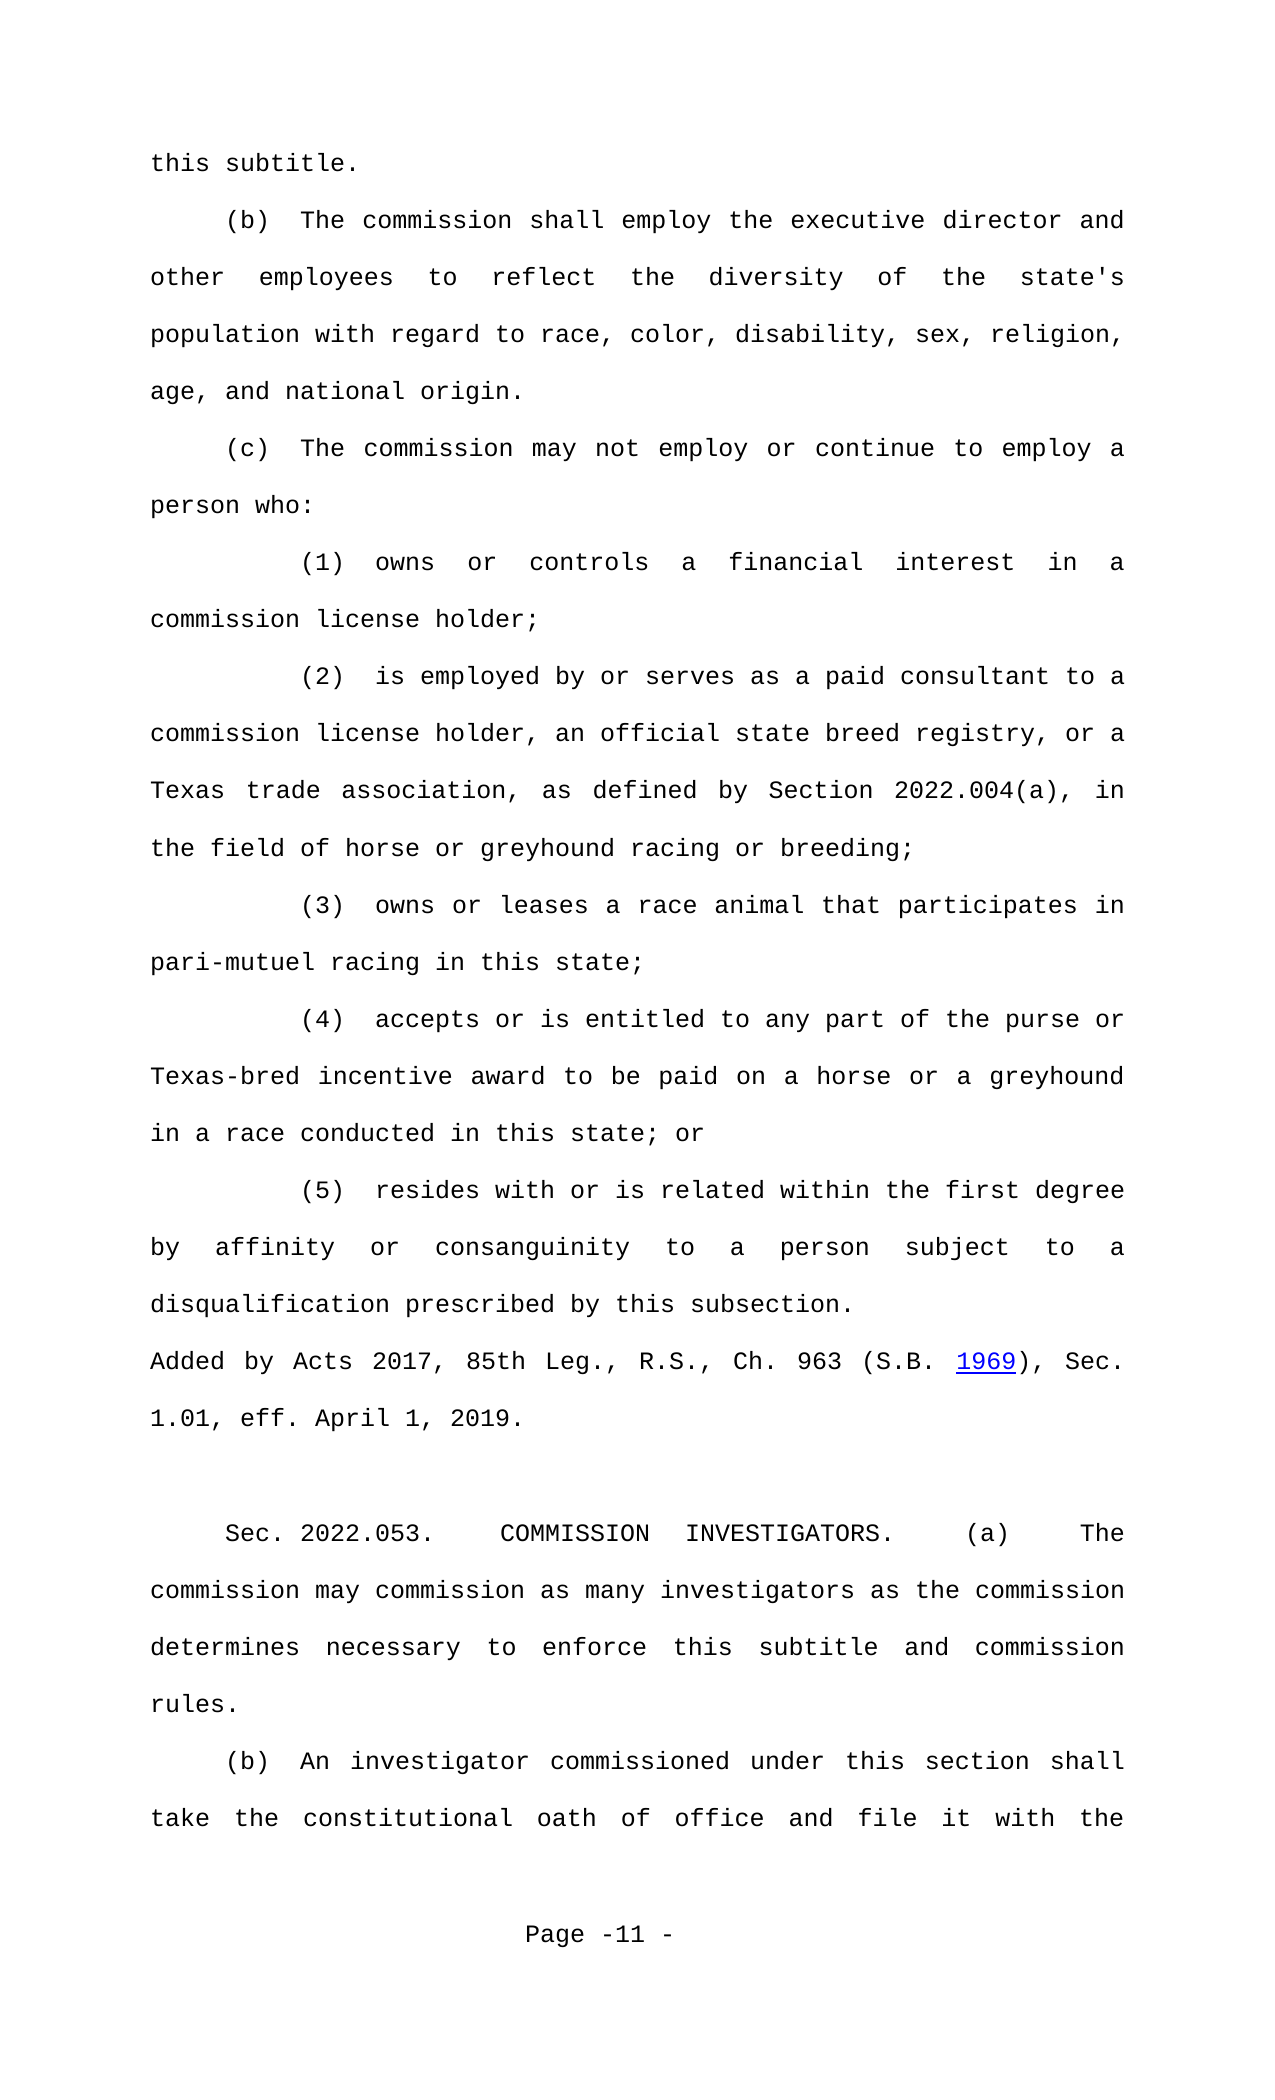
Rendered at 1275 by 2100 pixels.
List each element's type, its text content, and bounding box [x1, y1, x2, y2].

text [150, 1748, 1125, 1834]
text Added by Acts 2017, 85th Leg., R.S., Ch. 963 (S.B. 1969), Sec. 1.01, eff. April 1, 2019. [150, 1349, 1125, 1434]
text (b) The commission shall employ the executive director and other employees to reflect the diversity of the state's population with regard to race, color, disability, sex, religion, age, and national origin. [150, 207, 1125, 407]
text Sec. 2022.053. COMMISSION INVESTIGATORS. (a) The commission may commission as many investigators as the commission determines necessary to enforce this subtitle and commission rules. [150, 1520, 1125, 1720]
text (1) owns or controls a financial interest in a commission license holder; [150, 549, 1125, 635]
text (3) owns or leases a race animal that participates in pari-mutuel racing in this state; [150, 892, 1125, 978]
text (2) is employed by or serves as a paid consultant to a commission license holder, an official state breed registry, or a Texas trade association, as defined by Section 2022.004(a), in the field of horse or greyhound racing or breeding; [150, 664, 1125, 863]
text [150, 150, 1125, 178]
text (5) resides with or is related within the first degree by affinity or consanguinity to a person subject to a disqualification prescribed by this subsection. [150, 1177, 1125, 1320]
text (4) accepts or is entitled to any part of the purse or Texas-bred incentive award to be paid on a horse or a greyhound in a race conducted in this state; or [150, 1006, 1125, 1149]
text (c) The commission may not employ or continue to employ a person who: [150, 435, 1125, 521]
